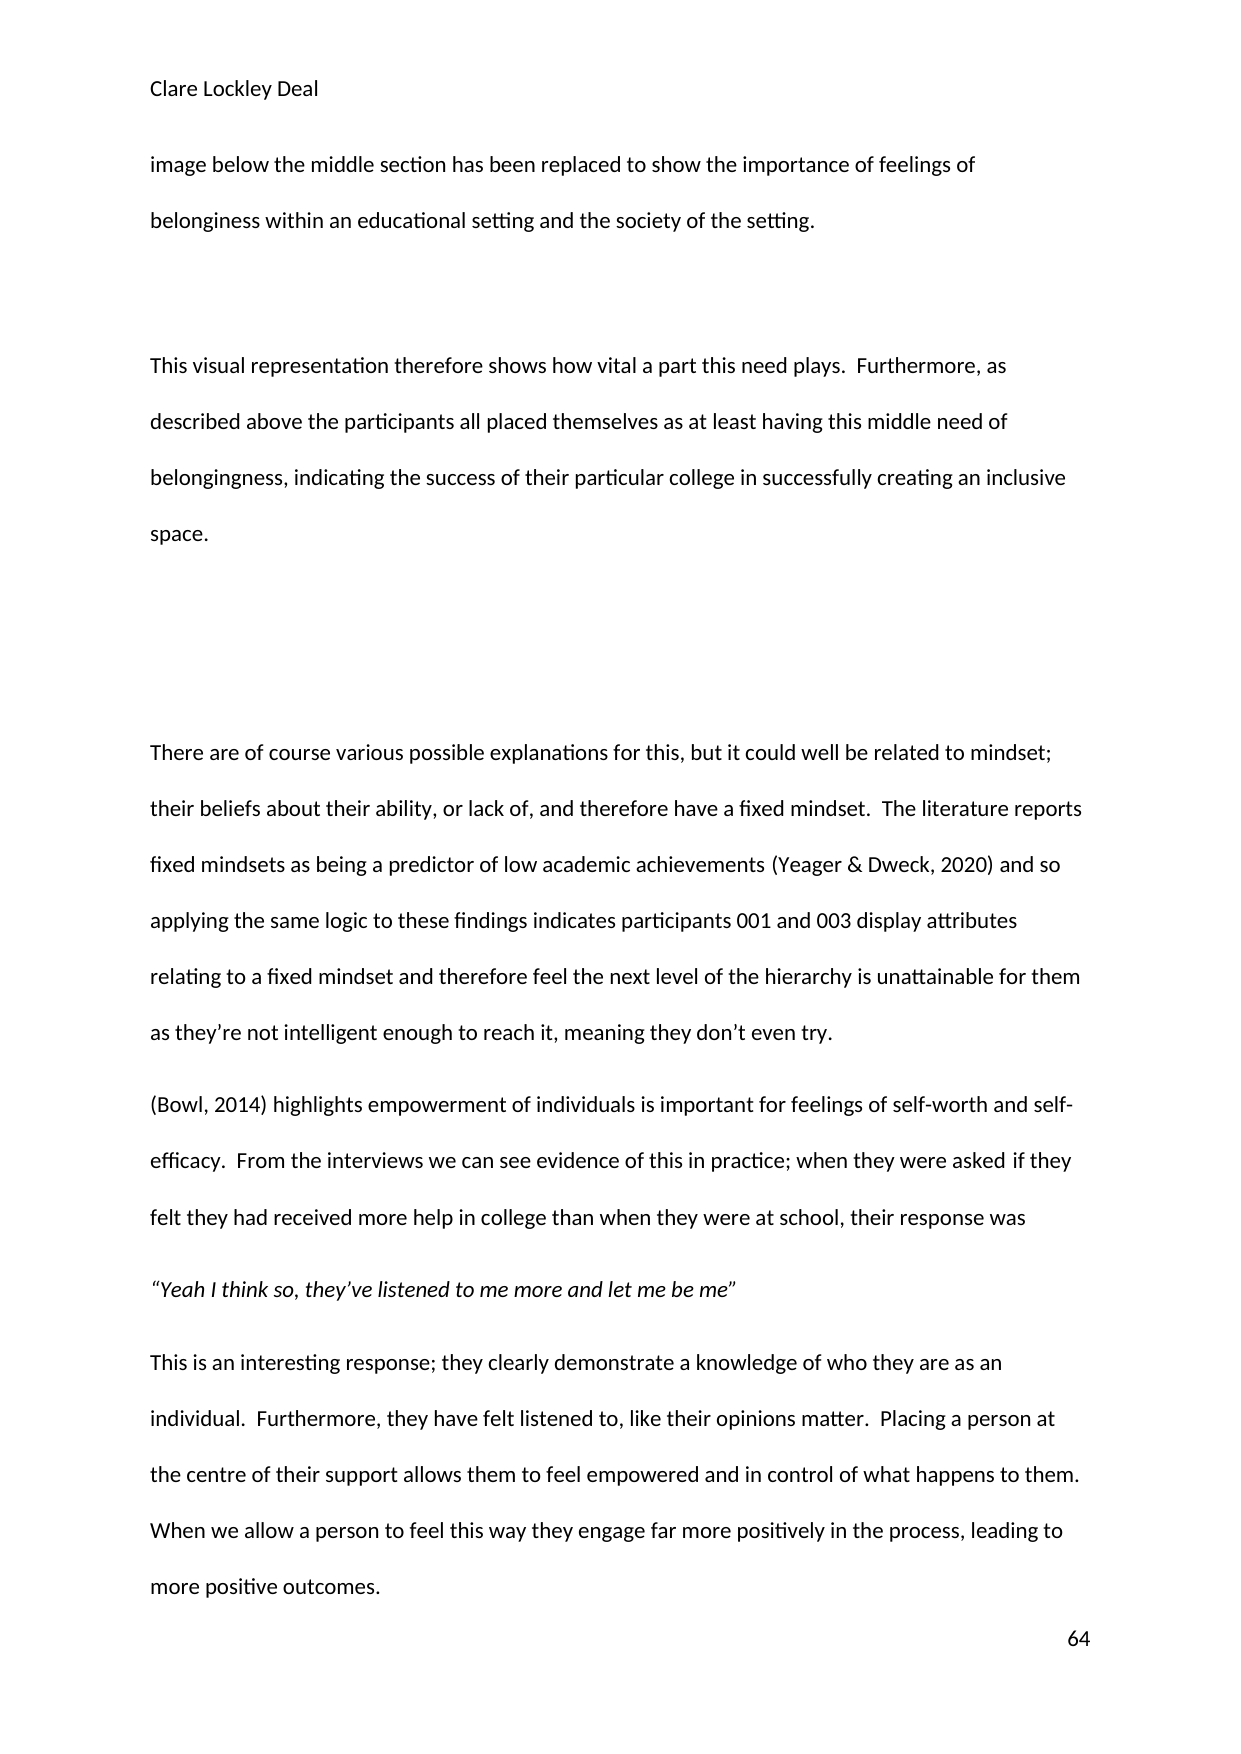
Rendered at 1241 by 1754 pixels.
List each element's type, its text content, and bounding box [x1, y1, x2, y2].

text “Yeah I think so, they’ve listened to me more and let me be me” [150, 1275, 1090, 1303]
text This is an interesting response; they clearly demonstrate a knowledge of who they are as an individual. Furthermore, they have felt listened to, like their opinions matter. Placing a person at the centre of their support allows them to feel empowered and in control of what happens to them. When we allow a person to feel this way they engage far more positively in the process, leading to more positive outcomes. [150, 1348, 1090, 1600]
text There are of course various possible explanations for this, but it could well be related to mindset; their beliefs about their ability, or lack of, and therefore have a fixed mindset. The literature reports fixed mindsets as being a predictor of low academic achievements and so applying the same logic to these findings indicates participants 001 and 003 display attributes relating to a fixed mindset and therefore feel the next level of the hierarchy is unattainable for them as they’re not intelligent enough to reach it, meaning they don’t even try. [150, 738, 1090, 1046]
text highlights empowerment of individuals is important for feelings of self-worth and self-efficacy. From the interviews we can see evidence of this in practice; when they were asked if they felt they had received more help in college than when they were at school, their response was [150, 1091, 1090, 1231]
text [150, 150, 1090, 234]
text This visual representation therefore shows how vital a part this need plays. Furthermore, as described above the participants all placed themselves as at least having this middle need of belongingness, indicating the success of their particular college in successfully creating an inclusive space. [150, 351, 1090, 548]
